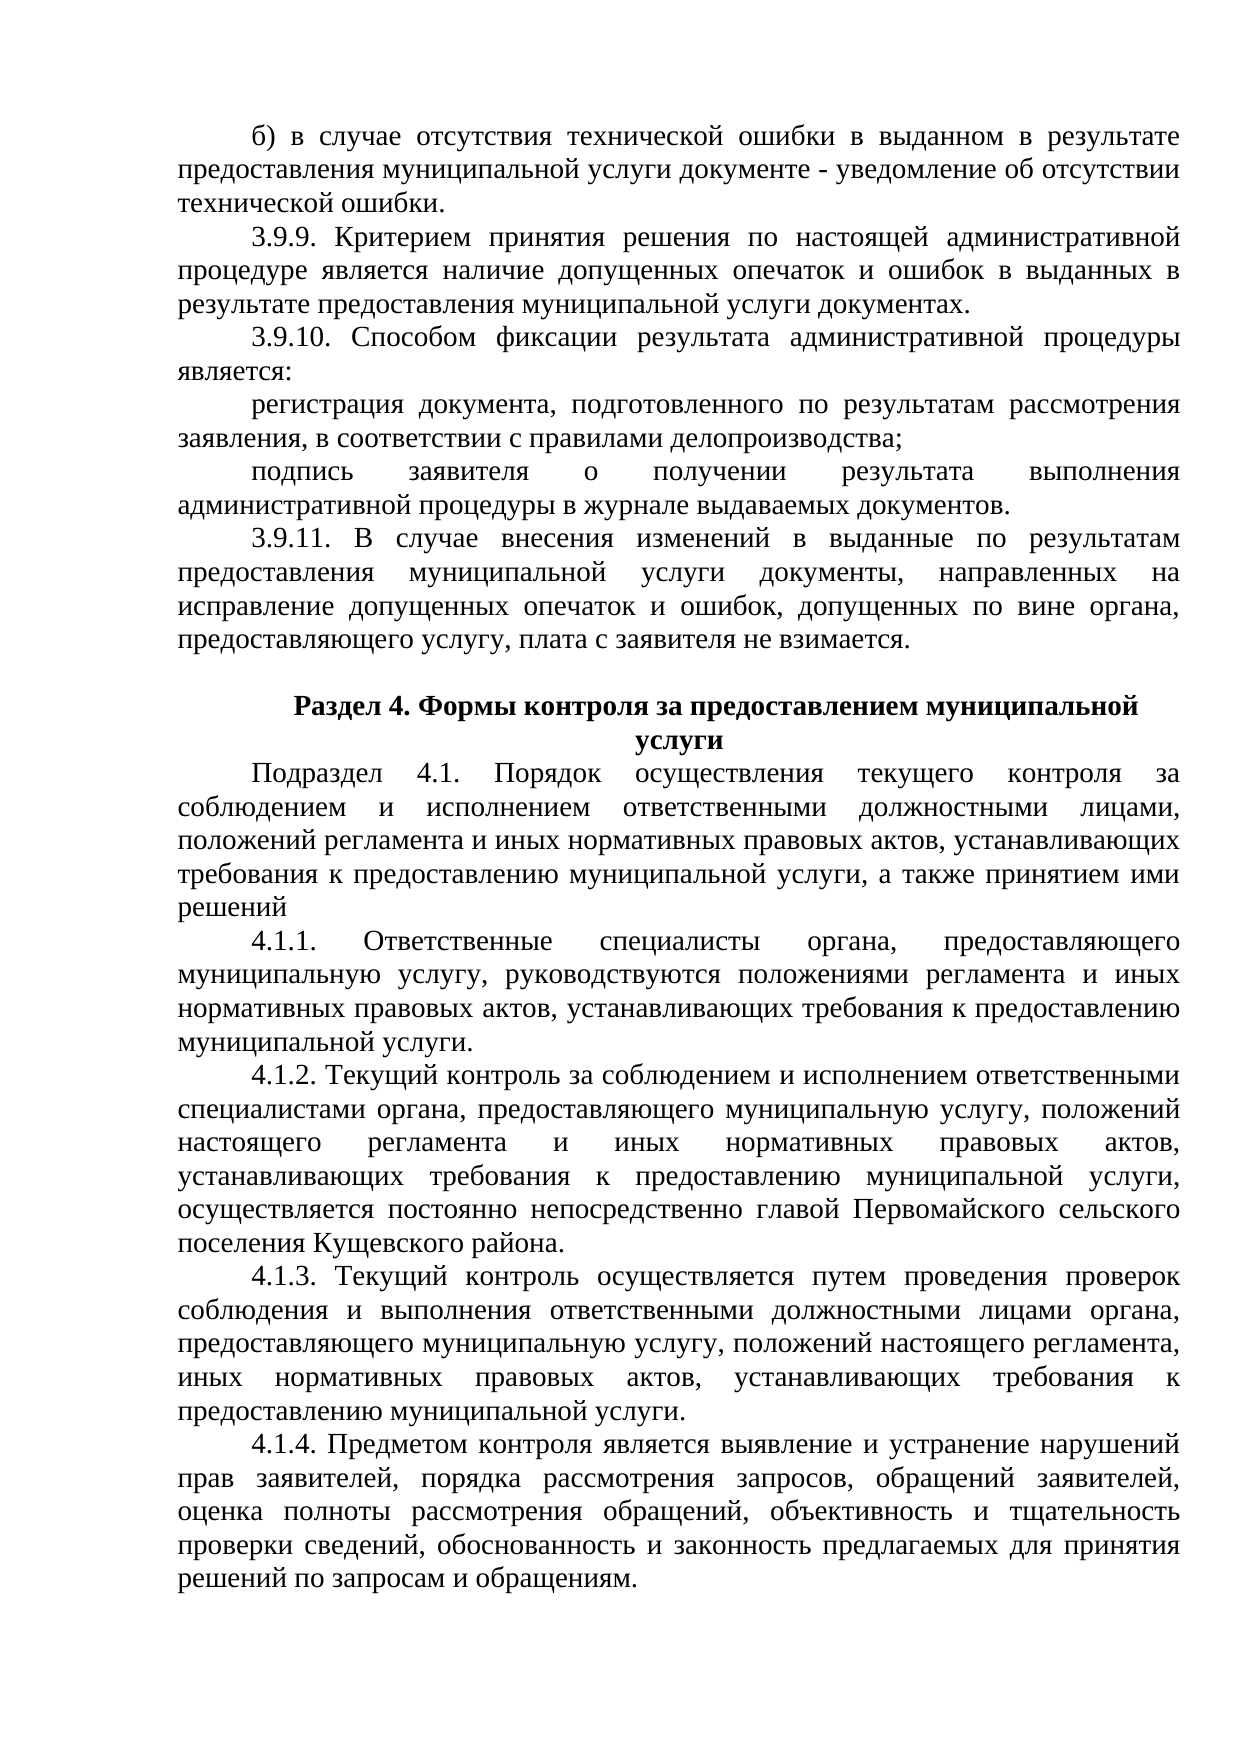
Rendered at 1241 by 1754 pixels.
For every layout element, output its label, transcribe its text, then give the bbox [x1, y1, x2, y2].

text 3.9.11. В случае внесения изменений в выданные по результатам предоставления муниципальной услуги документы, направленных на исправление допущенных опечаток и ошибок, допущенных по вине органа, предоставляющего услугу, плата с заявителя не взимается. [177, 521, 1181, 655]
text подпись заявителя о получении результата выполнения административной процедуры в журнале выдаваемых документов. [177, 453, 1181, 521]
text 3.9.9. Критерием принятия решения по настоящей административной процедуре является наличие допущенных опечаток и ошибок в выданных в результате предоставления муниципальной услуги документах. [177, 219, 1181, 319]
text 4.1.3. Текущий контроль осуществляется путем проведения проверок соблюдения и выполнения ответственными должностными лицами органа, предоставляющего муниципальную услугу, положений настоящего регламента, иных нормативных правовых актов, устанавливающих требования к предоставлению муниципальной услуги. [177, 1258, 1181, 1426]
text б) в случае отсутствия технической ошибки в выданном в результате предоставления муниципальной услуги документе - уведомление об отсутствии технической ошибки. [177, 118, 1181, 219]
text 3.9.10. Способом фиксации результата административной процедуры является: [177, 319, 1181, 386]
text 4.1.1. Ответственные специалисты органа, предоставляющего муниципальную услугу, руководствуются положениями регламента и иных нормативных правовых актов, устанавливающих требования к предоставлению муниципальной услуги. [177, 923, 1181, 1057]
text Раздел 4. Формы контроля за предоставлением муниципальной услуги [177, 688, 1181, 755]
text 4.1.2. Текущий контроль за соблюдением и исполнением ответственными специалистами органа, предоставляющего муниципальную услугу, положений настоящего регламента и иных нормативных правовых актов, устанавливающих требования к предоставлению муниципальной услуги, осуществляется постоянно непосредственно главой Первомайского сельского поселения Кущевского района. [177, 1057, 1181, 1258]
text регистрация документа, подготовленного по результатам рассмотрения заявления, в соответствии с правилами делопроизводства; [177, 386, 1181, 453]
text 4.1.4. Предметом контроля является выявление и устранение нарушений прав заявителей, порядка рассмотрения запросов, обращений заявителей, оценка полноты рассмотрения обращений, объективность и тщательность проверки сведений, обоснованность и законность предлагаемых для принятия решений по запросам и обращениям. [177, 1426, 1181, 1594]
text Подраздел 4.1. Порядок осуществления текущего контроля за соблюдением и исполнением ответственными должностными лицами, положений регламента и иных нормативных правовых актов, устанавливающих требования к предоставлению муниципальной услуги, а также принятием ими решений [177, 755, 1181, 923]
